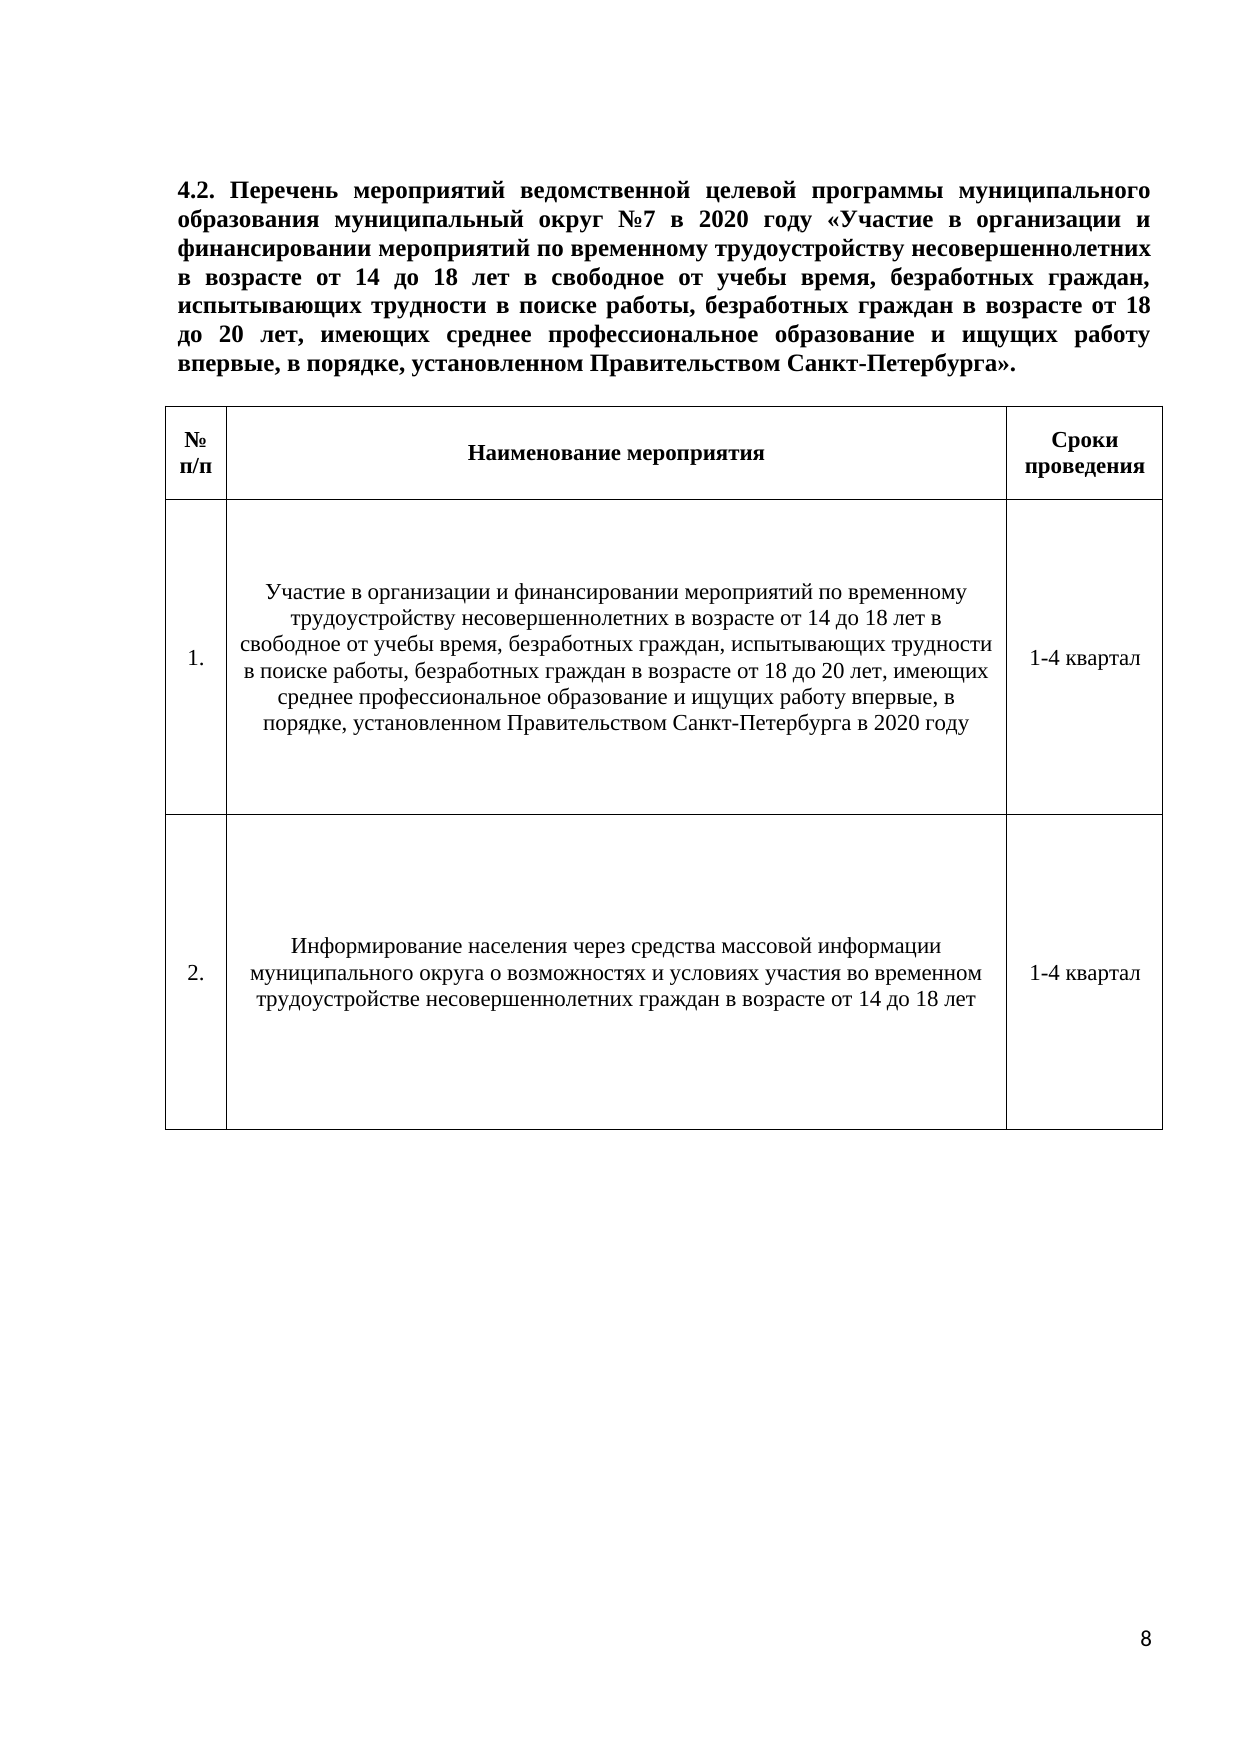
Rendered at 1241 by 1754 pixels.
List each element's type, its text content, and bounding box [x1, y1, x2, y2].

table_cell 1-4 квартал [1007, 500, 1162, 814]
table_cell 1. [166, 500, 226, 814]
table_header Сроки проведения [1007, 407, 1162, 498]
table_cell 1-4 квартал [1007, 815, 1162, 1129]
text 4.2. Перечень мероприятий ведомственной целевой программы муниципального образования муниципальный округ №7 в 2020 году «Участие в организации и финансировании мероприятий по временному трудоустройству несовершеннолетних в возрасте от 14 до 18 лет в свободное от учебы время, безработных граждан, испытывающих трудности в поиске работы, безработных граждан в возрасте от 18 до 20 лет, имеющих среднее профессиональное образование и ищущих работу впервые, в порядке, установленном Правительством Санкт-Петербурга». [177, 176, 1152, 377]
table_cell Информирование населения через средства массовой информации муниципального округа о возможностях и условиях участия во временном трудоустройстве несовершеннолетних граждан в возрасте от 14 до 18 лет [227, 815, 1006, 1129]
table_cell 2. [166, 815, 226, 1129]
table_header № п/п [166, 407, 226, 498]
table_header Наименование мероприятия [227, 407, 1006, 498]
